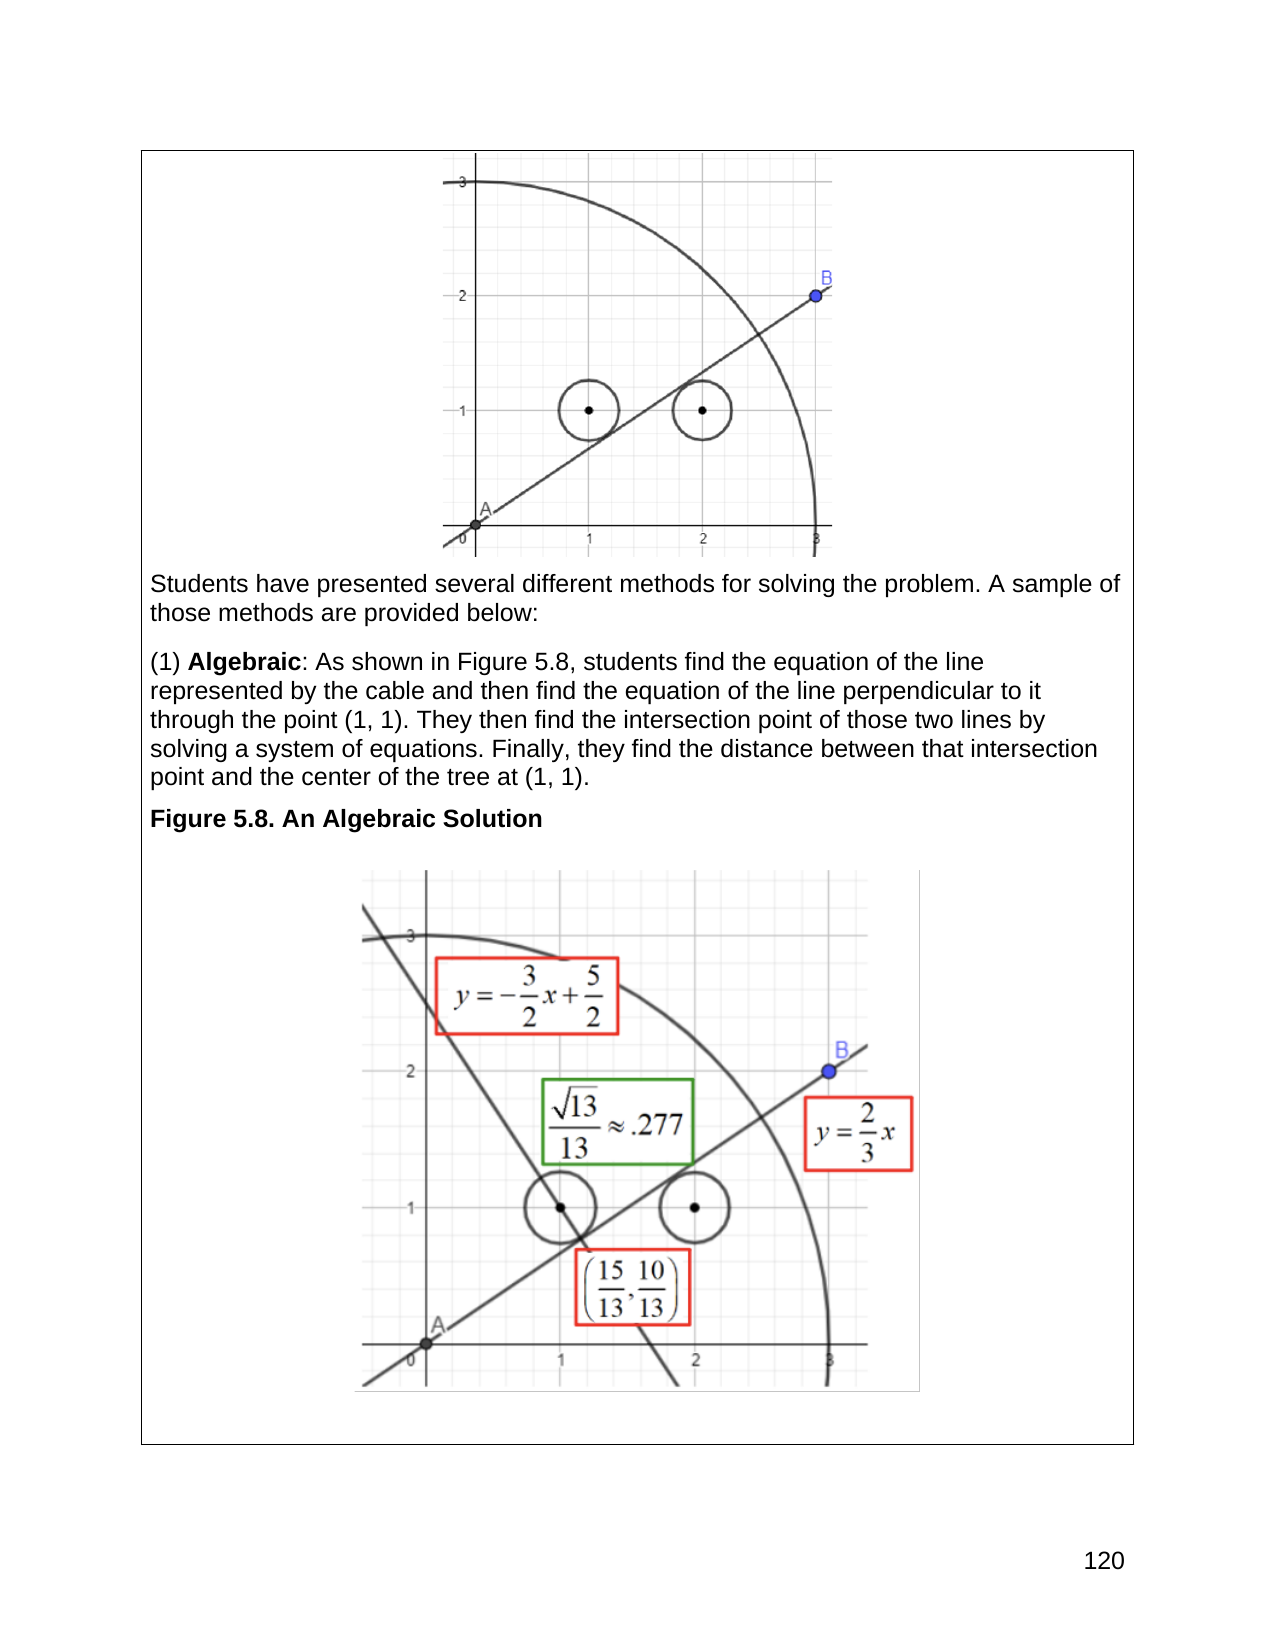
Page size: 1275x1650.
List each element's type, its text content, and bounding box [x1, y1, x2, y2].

picture [354, 870, 921, 1393]
text Students have presented several different methods for solving the problem. A sample of those methods are provided below: [142, 566, 1133, 627]
text Figure 5.8. An Algebraic Solution [142, 801, 1133, 832]
picture [442, 153, 833, 557]
text (1) Algebraic: As shown in Figure 5.8, students find the equation of the line represented by the cable and then find the equation of the line perpendicular to it through the point (1, 1). They then find the intersection point of those two lines by solving a system of equations. Finally, they find the distance between that intersection point and the center of the tree at (1, 1). [142, 644, 1133, 791]
